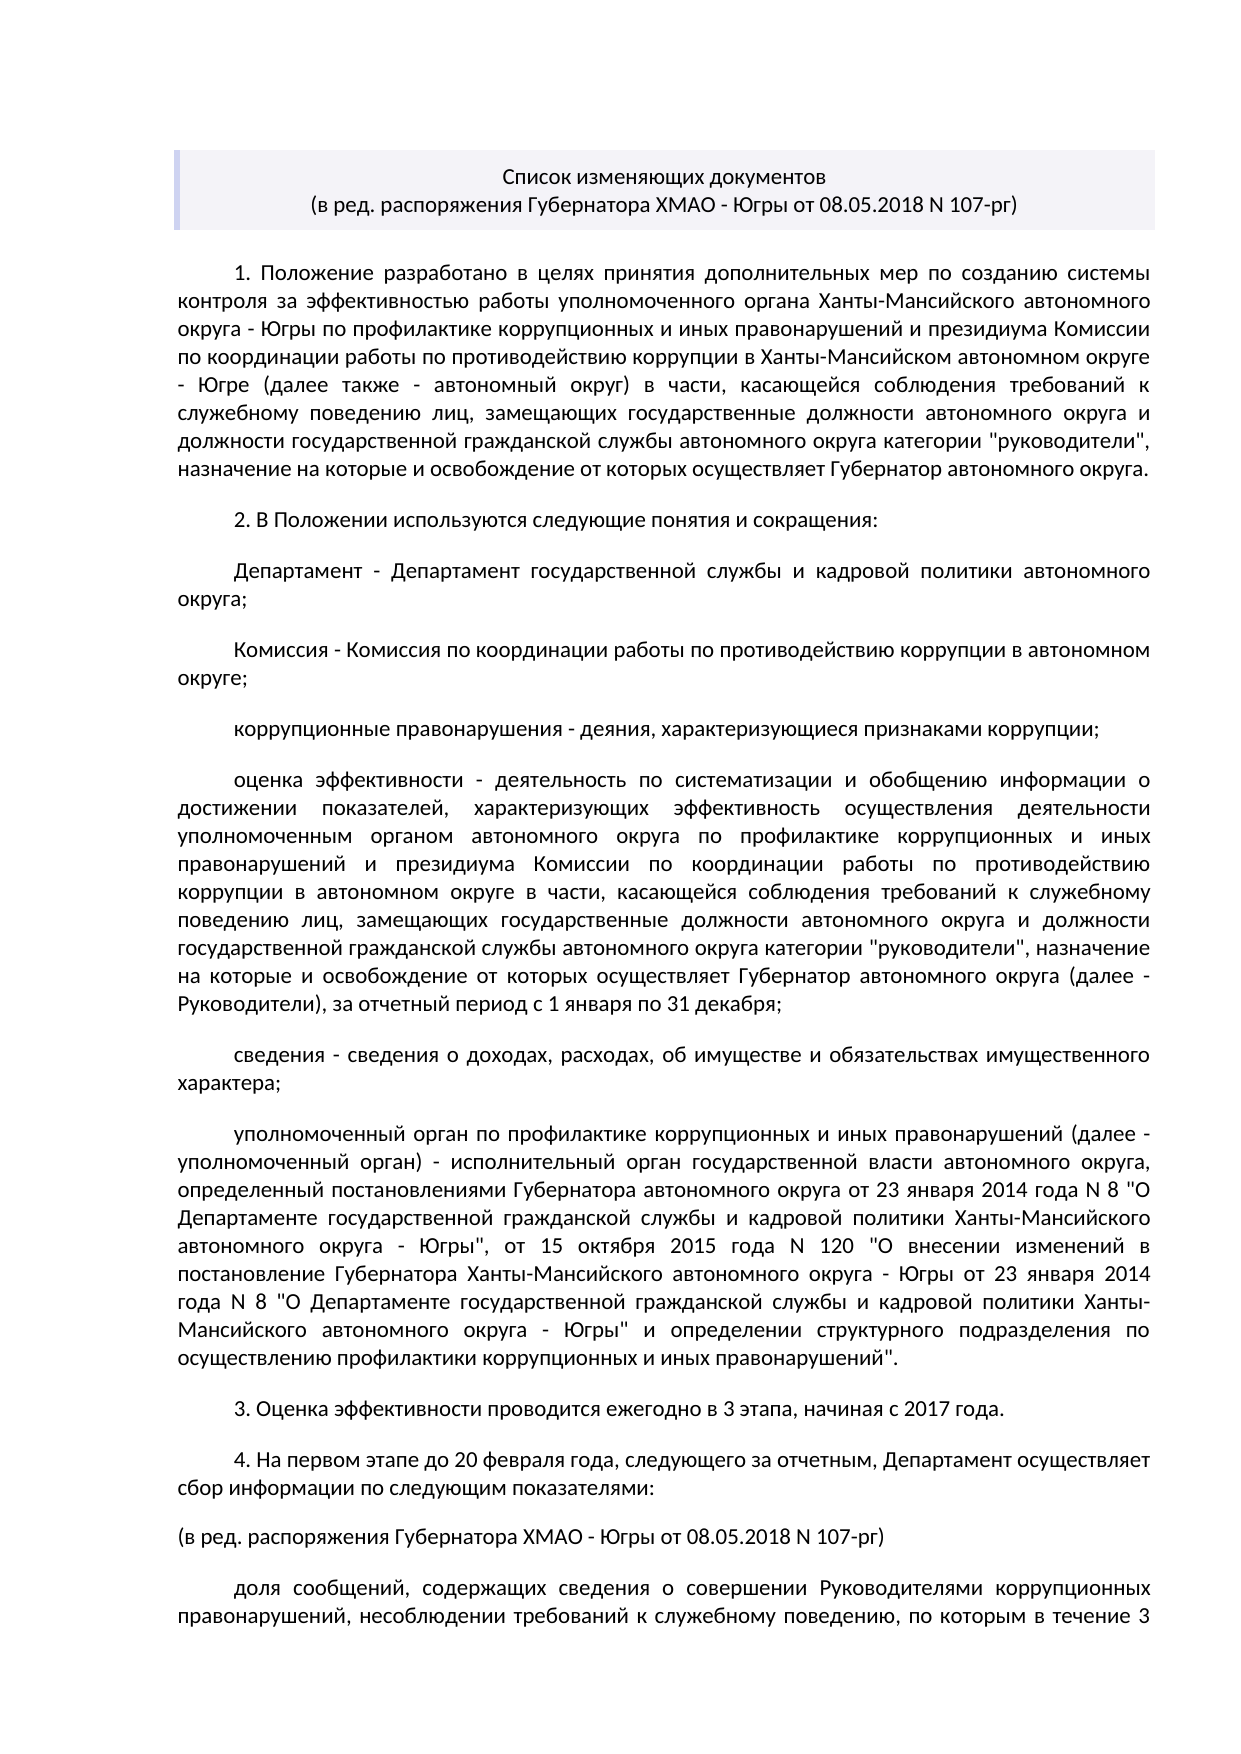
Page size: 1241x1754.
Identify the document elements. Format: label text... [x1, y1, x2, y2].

text (в ред. распоряжения Губернатора ХМАО - Югры от 08.05.2018 N 107-рг) [177, 1522, 1152, 1550]
text Комиссия - Комиссия по координации работы по противодействию коррупции в автономном округе; [177, 635, 1152, 691]
text сведения - сведения о доходах, расходах, об имуществе и обязательствах имущественного характера; [177, 1040, 1152, 1096]
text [177, 1573, 1152, 1629]
text оценка эффективности - деятельность по систематизации и обобщению информации о достижении показателей, характеризующих эффективность осуществления деятельности уполномоченным органом автономного округа по профилактике коррупционных и иных правонарушений и президиума Комиссии по координации работы по противодействию коррупции в автономном округе в части, касающейся соблюдения требований к служебному поведению лиц, замещающих государственные должности автономного округа и должности государственной гражданской службы автономного округа категории "руководители", назначение на которые и освобождение от которых осуществляет Губернатор автономного округа (далее - Руководители), за отчетный период с 1 января по 31 декабря; [177, 765, 1152, 1017]
text 3. Оценка эффективности проводится ежегодно в 3 этапа, начиная с 2017 года. [177, 1394, 1152, 1422]
table_header Список изменяющих документов (в ред. распоряжения Губернатора ХМАО - Югры от 08.05.2018 N 107-рг) [180, 150, 1149, 230]
text Департамент - Департамент государственной службы и кадровой политики автономного округа; [177, 556, 1152, 612]
text коррупционные правонарушения - деяния, характеризующиеся признаками коррупции; [177, 714, 1152, 742]
text 1. Положение разработано в целях принятия дополнительных мер по созданию системы контроля за эффективностью работы уполномоченного органа Ханты-Мансийского автономного округа - Югры по профилактике коррупционных и иных правонарушений и президиума Комиссии по координации работы по противодействию коррупции в Ханты-Мансийском автономном округе - Югре (далее также - автономный округ) в части, касающейся соблюдения требований к служебному поведению лиц, замещающих государственные должности автономного округа и должности государственной гражданской службы автономного округа категории "руководители", назначение на которые и освобождение от которых осуществляет Губернатор автономного округа. [177, 258, 1152, 482]
text 4. На первом этапе до 20 февраля года, следующего за отчетным, Департамент осуществляет сбор информации по следующим показателями: [177, 1445, 1152, 1501]
text 2. В Положении используются следующие понятия и сокращения: [177, 505, 1152, 533]
text уполномоченный орган по профилактике коррупционных и иных правонарушений (далее - уполномоченный орган) - исполнительный орган государственной власти автономного округа, определенный постановлениями Губернатора автономного округа от 23 января 2014 года N 8 "О Департаменте государственной гражданской службы и кадровой политики Ханты-Мансийского автономного округа - Югры", от 15 октября 2015 года N 120 "О внесении изменений в постановление Губернатора Ханты-Мансийского автономного округа - Югры от 23 января 2014 года N 8 "О Департаменте государственной гражданской службы и кадровой политики Ханты-Мансийского автономного округа - Югры" и определении структурного подразделения по осуществлению профилактики коррупционных и иных правонарушений". [177, 1119, 1152, 1371]
